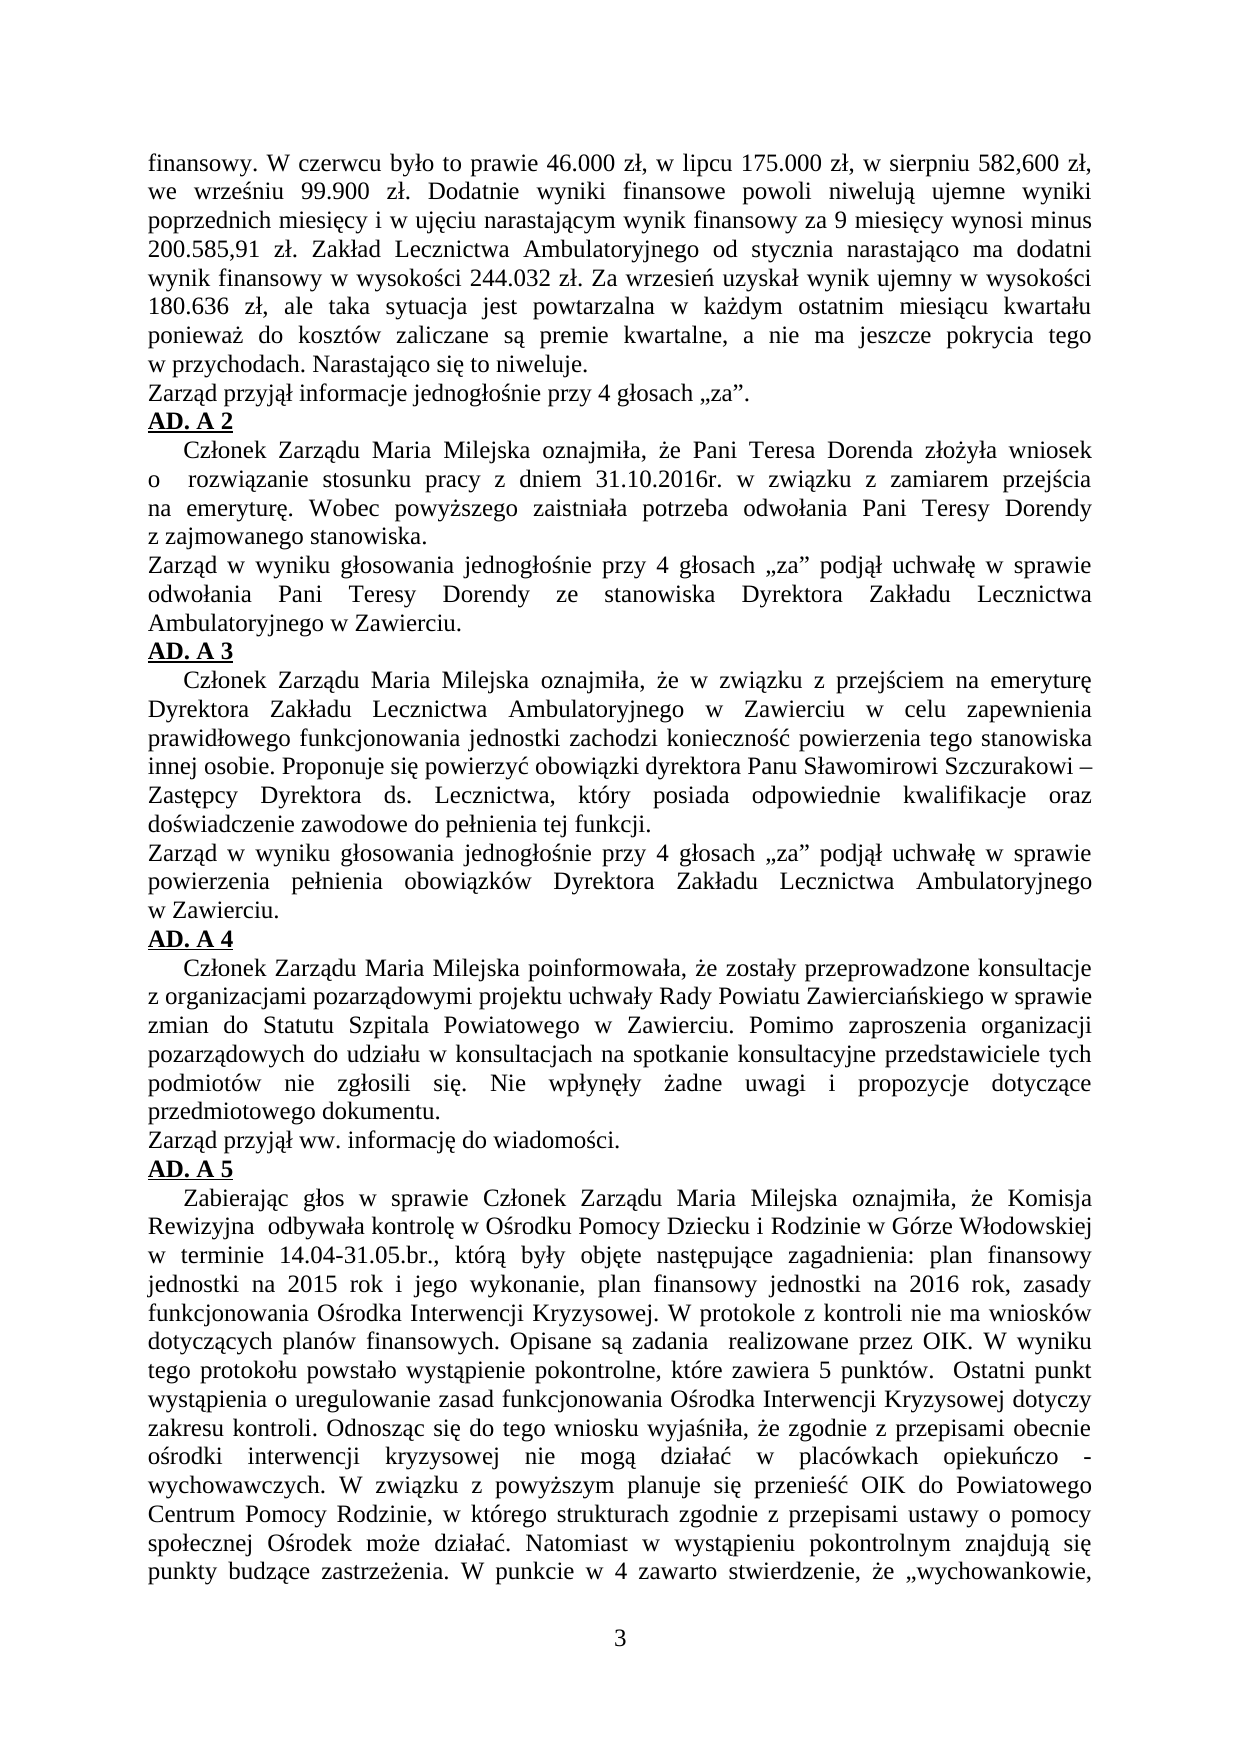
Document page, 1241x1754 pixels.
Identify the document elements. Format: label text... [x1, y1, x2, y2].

text Zarząd przyjął ww. informację do wiadomości. [148, 1125, 1093, 1154]
text Członek Zarządu Maria Milejska oznajmiła, że Pani Teresa Dorenda złożyła wniosek o rozwiązanie stosunku pracy z dniem 31.10.2016r. w związku z zamiarem przejścia na emeryturę. Wobec powyższego zaistniała potrzeba odwołania Pani Teresy Dorendy z zajmowanego stanowiska. [148, 435, 1093, 550]
text Członek Zarządu Maria Milejska oznajmiła, że w związku z przejściem na emeryturę Dyrektora Zakładu Lecznictwa Ambulatoryjnego w Zawierciu w celu zapewnienia prawidłowego funkcjonowania jednostki zachodzi konieczność powierzenia tego stanowiska innej osobie. Proponuje się powierzyć obowiązki dyrektora Panu Sławomirowi Szczurakowi – Zastępcy Dyrektora ds. Lecznictwa, który posiada odpowiednie kwalifikacje oraz doświadczenie zawodowe do pełnienia tej funkcji. [148, 665, 1093, 838]
text Zarząd przyjął informacje jednogłośnie przy 4 głosach „za”. [148, 378, 1093, 406]
text AD. A 2 [148, 406, 1093, 435]
text Zarząd w wyniku głosowania jednogłośnie przy 4 głosach „za” podjął uchwałę w sprawie odwołania Pani Teresy Dorendy ze stanowiska Dyrektora Zakładu Lecznictwa Ambulatoryjnego w Zawierciu. [148, 550, 1093, 636]
text Zarząd w wyniku głosowania jednogłośnie przy 4 głosach „za” podjął uchwałę w sprawie powierzenia pełnienia obowiązków Dyrektora Zakładu Lecznictwa Ambulatoryjnego w Zawierciu. [148, 838, 1093, 924]
text Członek Zarządu Maria Milejska poinformowała, że zostały przeprowadzone konsultacje z organizacjami pozarządowymi projektu uchwały Rady Powiatu Zawierciańskiego w sprawie zmian do Statutu Szpitala Powiatowego w Zawierciu. Pomimo zaproszenia organizacji pozarządowych do udziału w konsultacjach na spotkanie konsultacyjne przedstawiciele tych podmiotów nie zgłosili się. Nie wpłynęły żadne uwagi i propozycje dotyczące przedmiotowego dokumentu. [148, 953, 1093, 1125]
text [148, 148, 1093, 378]
text AD. A 5 [148, 1154, 1093, 1183]
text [148, 1183, 1093, 1585]
text AD. A 3 [148, 636, 1093, 665]
text AD. A 4 [148, 924, 1093, 953]
